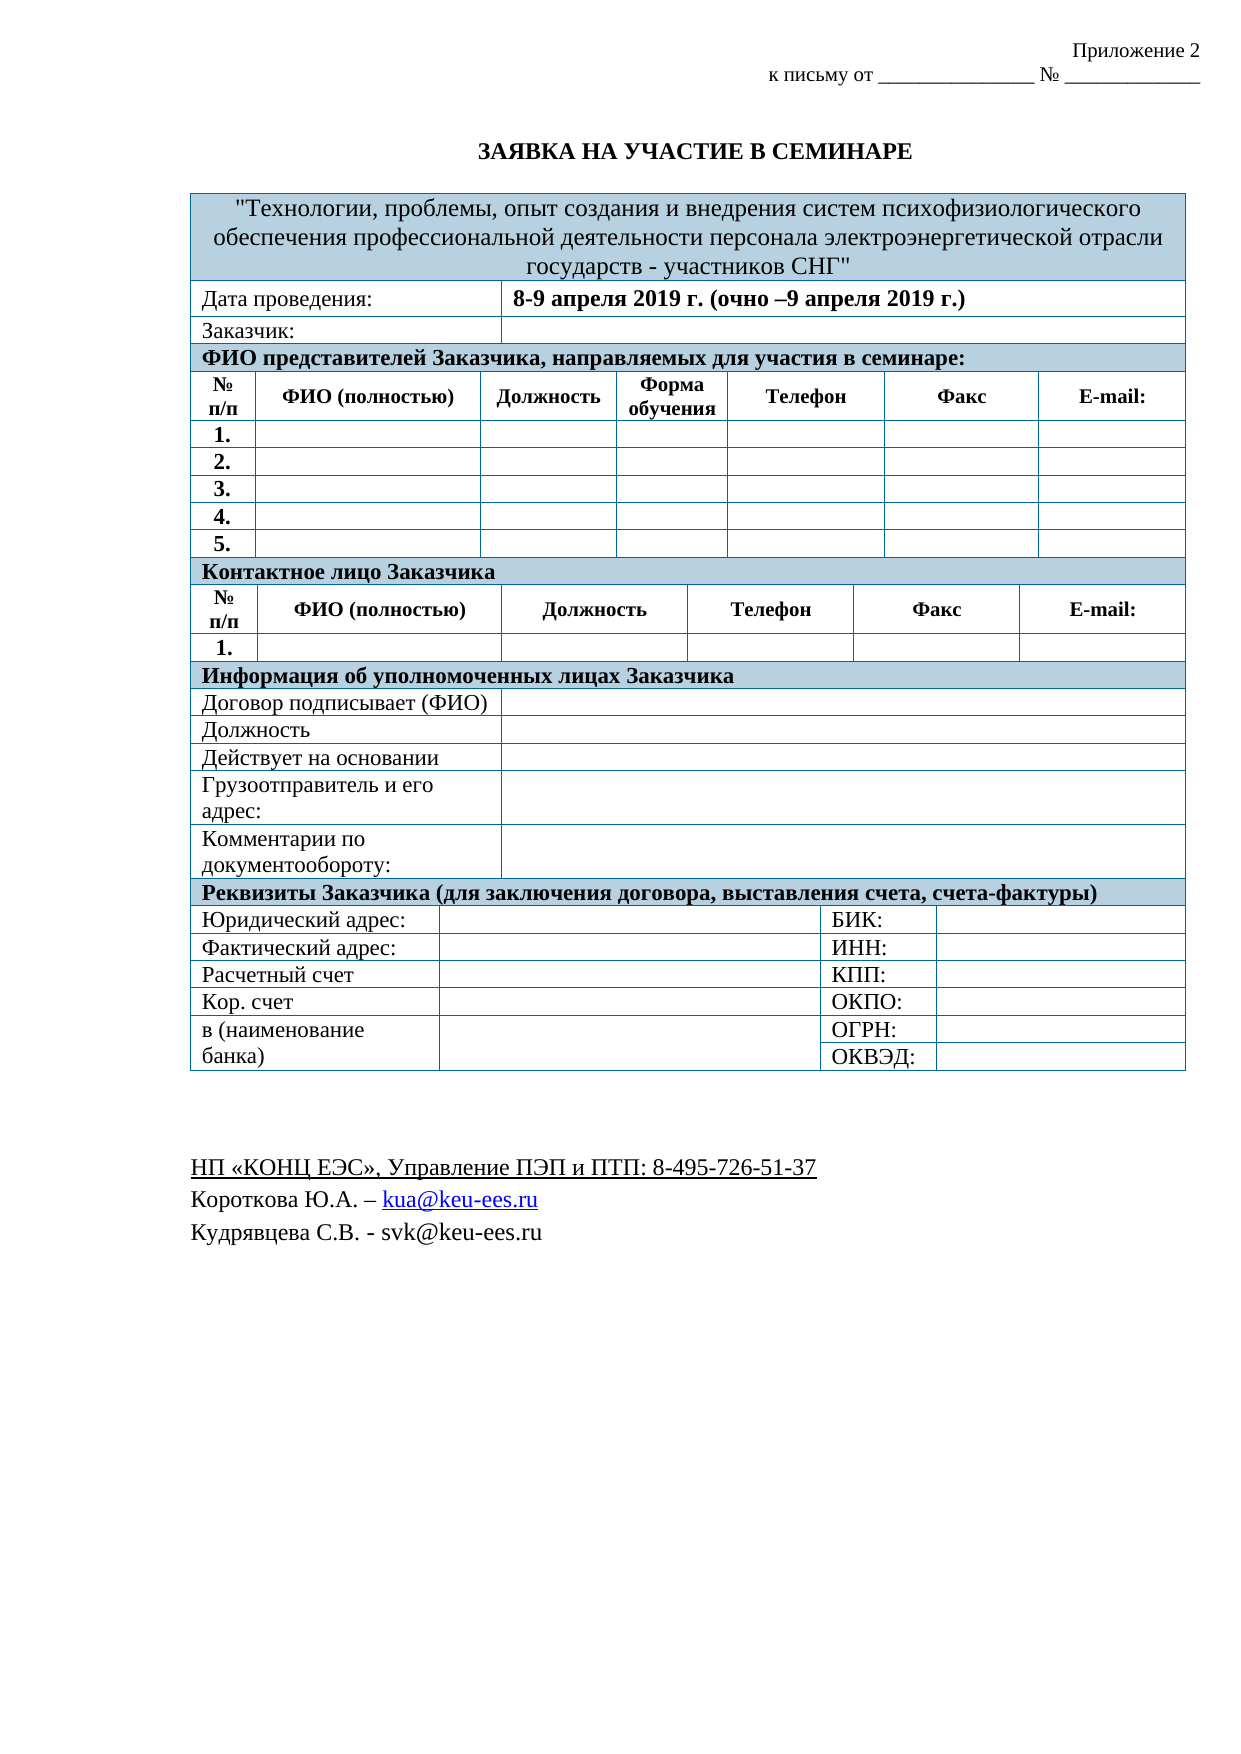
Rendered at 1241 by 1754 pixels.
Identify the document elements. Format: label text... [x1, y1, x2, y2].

table_cell Расчетный счет [191, 961, 439, 987]
table_cell ИНН: [821, 934, 936, 960]
table_cell [617, 476, 727, 502]
table_cell [191, 530, 255, 557]
text Приложение 2 [190, 37, 1200, 62]
table_cell [502, 771, 1185, 824]
table_cell [937, 1016, 1185, 1042]
table_cell [617, 503, 727, 529]
table_cell ОГРН: [821, 1016, 936, 1042]
table_cell Телефон [728, 372, 884, 420]
table_cell [440, 988, 820, 1015]
table_cell Юридический адрес: [191, 906, 439, 932]
table_cell Информация об уполномоченных лицах Заказчика [191, 662, 1185, 688]
table_cell [256, 503, 480, 529]
table_cell [1039, 448, 1185, 474]
table_cell [440, 934, 820, 960]
table_cell [728, 476, 884, 502]
table_cell [885, 530, 1038, 557]
table_cell [688, 634, 853, 661]
table_cell [937, 934, 1185, 960]
table_cell [728, 448, 884, 474]
table_cell [1039, 476, 1185, 502]
table_cell Факс [854, 585, 1019, 633]
text НП «КОНЦ ЕЭС», Управление ПЭП и ПТП: 8-495-726-51-37 [190, 1153, 1196, 1181]
table_cell [617, 421, 727, 447]
table_cell Должность [481, 372, 616, 420]
table_cell [728, 530, 884, 557]
table_cell Комментарии по документообороту: [191, 825, 501, 878]
table_cell [481, 421, 616, 447]
table_cell [885, 476, 1038, 502]
table_cell [481, 503, 616, 529]
table_cell [885, 503, 1038, 529]
table_cell [728, 421, 884, 447]
table_cell [256, 530, 480, 557]
table_cell [1039, 421, 1185, 447]
table_cell [502, 689, 1185, 715]
table_cell ФИО (полностью) [256, 372, 480, 420]
table_cell [617, 530, 727, 557]
table_cell [854, 634, 1019, 661]
table_cell в (наименование банка) [191, 1016, 439, 1069]
table_cell [885, 448, 1038, 474]
table_cell ФИО (полностью) [258, 585, 501, 633]
table_cell [502, 634, 687, 661]
table_cell [502, 317, 1185, 343]
table_cell БИК: [821, 906, 936, 932]
table_cell Контактное лицо Заказчика [191, 558, 1185, 584]
table_cell Должность [191, 716, 501, 743]
table_cell [440, 1016, 820, 1069]
table_cell Дата проведения: [191, 281, 501, 316]
table_cell [481, 476, 616, 502]
table_cell Договор подписывает (ФИО) [191, 689, 501, 715]
table_cell ФИО представителей Заказчика, направляемых для участия в семинаре: [191, 344, 1185, 371]
table_cell [937, 961, 1185, 987]
table_cell Реквизиты Заказчика (для заключения договора, выставления счета, счета-фактуры) [191, 879, 1185, 905]
table_cell [728, 503, 884, 529]
table_cell [256, 448, 480, 474]
table_cell КПП: [821, 961, 936, 987]
text Кудрявцева С.В. - svk@keu-ees.ru [190, 1217, 1196, 1245]
table_cell [1039, 530, 1185, 557]
table_cell [1039, 503, 1185, 529]
table_cell [481, 530, 616, 557]
table_cell [502, 744, 1185, 770]
table_cell [191, 448, 255, 474]
table_cell Кор. счет [191, 988, 439, 1015]
table_cell № п/п [191, 372, 255, 420]
table_cell Грузоотправитель и его адрес: [191, 771, 501, 824]
table_cell 8-9 апреля 2019 г. (очно –9 апреля 2019 г.) [502, 281, 1185, 316]
table_cell ОКПО: [821, 988, 936, 1015]
table_cell Фактический адрес: [191, 934, 439, 960]
table_cell [502, 716, 1185, 743]
table_cell [1020, 634, 1185, 661]
table_cell ОКВЭД: [821, 1043, 936, 1069]
table_cell [617, 448, 727, 474]
table_cell [258, 634, 501, 661]
text к письму от _______________ № _____________ [190, 62, 1200, 86]
table_cell [256, 421, 480, 447]
table_cell [885, 421, 1038, 447]
table_cell Телефон [688, 585, 853, 633]
table_cell [191, 503, 255, 529]
text Короткова Ю.А. – kua@keu-ees.ru [190, 1185, 1196, 1213]
table_cell [502, 825, 1185, 878]
table_cell [440, 961, 820, 987]
table_cell E-mail: [1020, 585, 1185, 633]
table_cell [937, 1043, 1185, 1069]
table_cell [191, 421, 255, 447]
table_cell [937, 906, 1185, 932]
table_cell [191, 476, 255, 502]
table_cell Факс [885, 372, 1038, 420]
table_cell Заказчик: [191, 317, 501, 343]
table_cell [440, 906, 820, 932]
table_cell [937, 988, 1185, 1015]
table_cell Должность [502, 585, 687, 633]
table_cell [481, 448, 616, 474]
table_cell Форма обучения [617, 372, 727, 420]
table_cell [256, 476, 480, 502]
table_cell 1. [191, 634, 257, 661]
table_cell Действует на основании [191, 744, 501, 770]
table_cell E-mail: [1039, 372, 1185, 420]
text ЗАЯВКА НА УЧАСТИЕ В СЕМИНАРЕ [190, 137, 1200, 165]
table_header "Технологии, проблемы, опыт создания и внедрения систем психофизиологического обеспечения профессиональной деятельности персонала электроэнергетической отрасли государств - участников СНГ" [191, 194, 1185, 280]
table_cell № п/п [191, 585, 257, 633]
